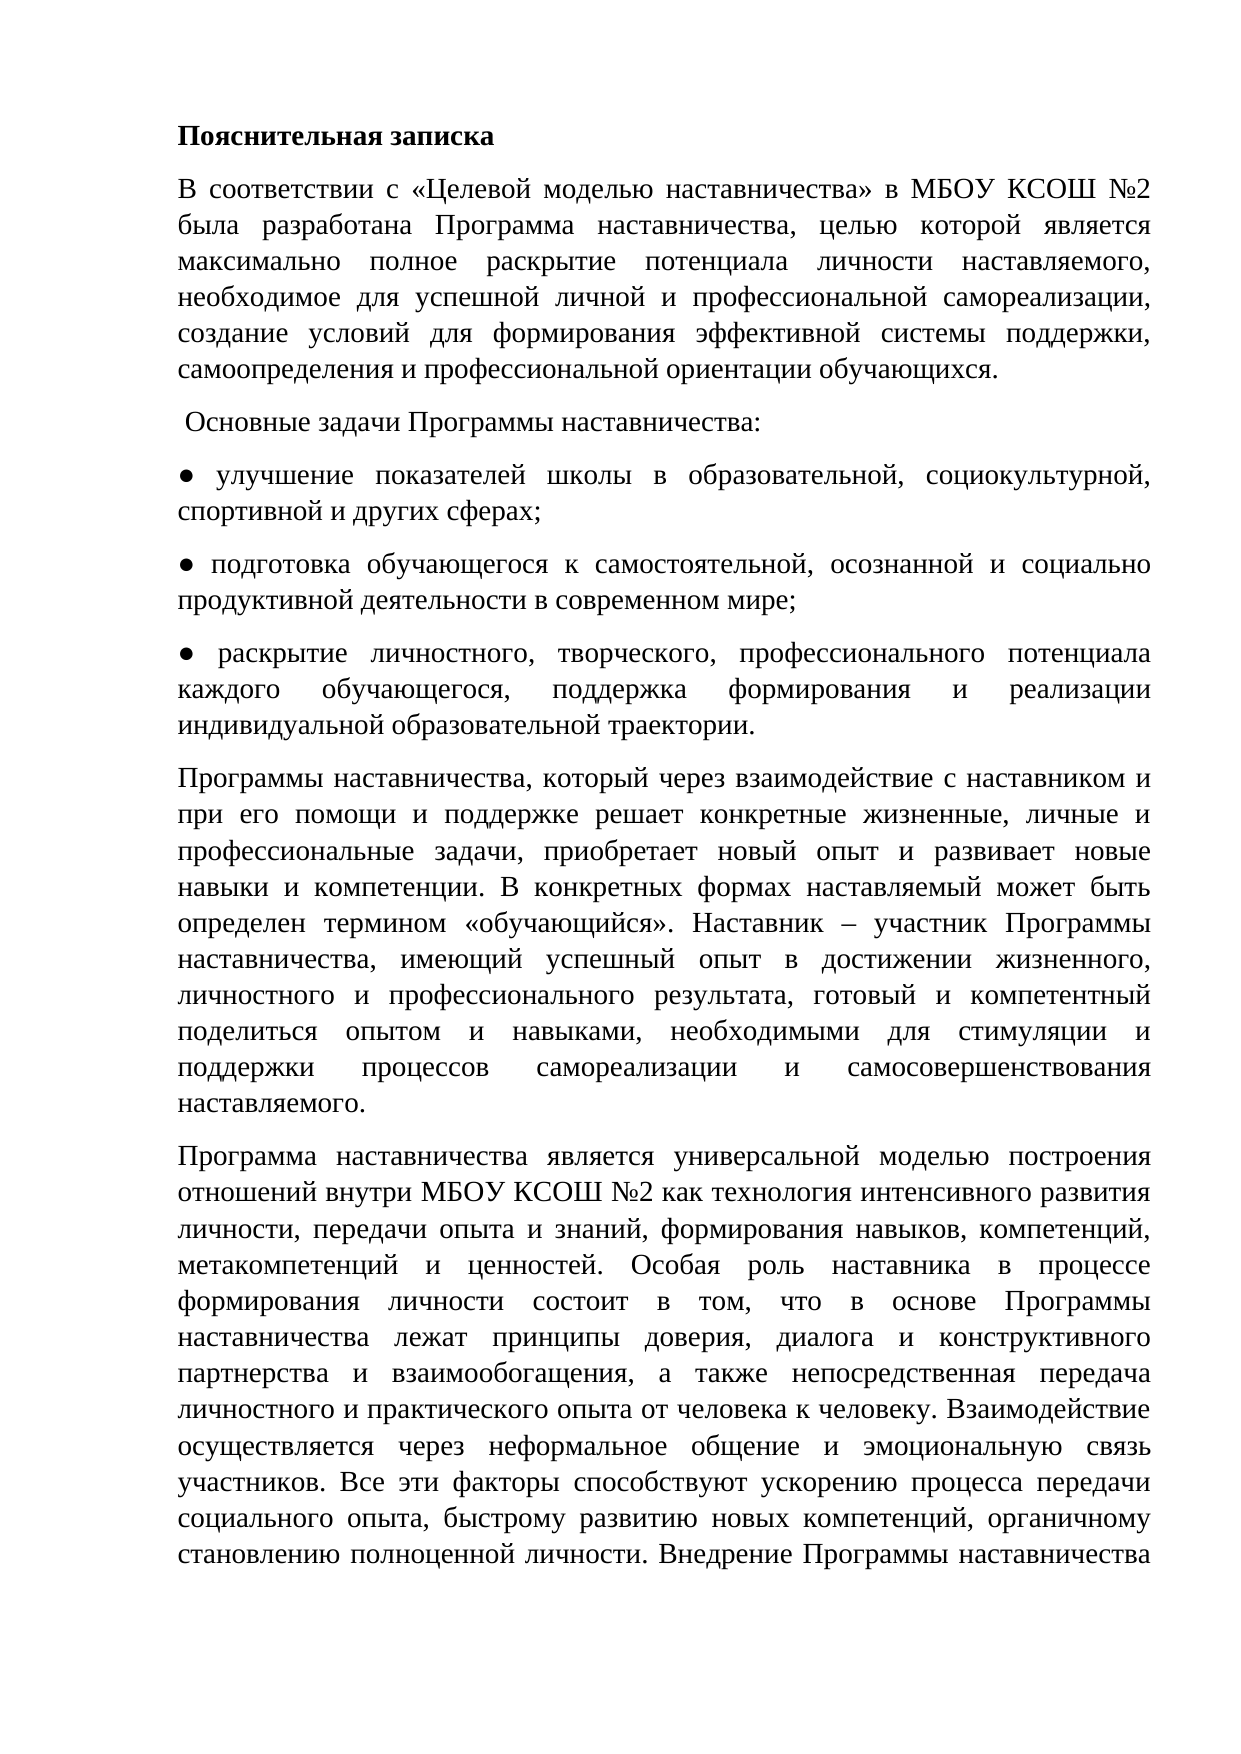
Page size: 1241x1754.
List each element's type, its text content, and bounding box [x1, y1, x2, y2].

text ● улучшение показателей школы в образовательной, социокультурной, спортивной и других сферах; [177, 457, 1152, 527]
text ● раскрытие личностного, творческого, профессионального потенциала каждого обучающегося, поддержка формирования и реализации индивидуальной образовательной траектории. [177, 635, 1152, 741]
text Основные задачи Программы наставничества: [177, 404, 1152, 438]
text Программы наставничества, который через взаимодействие с наставником и при его помощи и поддержке решает конкретные жизненные, личные и профессиональные задачи, приобретает новый опыт и развивает новые навыки и компетенции. В конкретных формах наставляемый может быть определен термином «обучающийся». Наставник – участник Программы наставничества, имеющий успешный опыт в достижении жизненного, личностного и профессионального результата, готовый и компетентный поделиться опытом и навыками, необходимыми для стимуляции и поддержки процессов самореализации и самосовершенствования наставляемого. [177, 760, 1152, 1119]
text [177, 1138, 1152, 1569]
text Пояснительная записка [177, 118, 1152, 152]
text В соответствии с «Целевой моделью наставничества» в МБОУ КСОШ №2 была разработана Программа наставничества, целью которой является максимально полное раскрытие потенциала личности наставляемого, необходимое для успешной личной и профессиональной самореализации, создание условий для формирования эффективной системы поддержки, самоопределения и профессиональной ориентации обучающихся. [177, 171, 1152, 385]
text ● подготовка обучающегося к самостоятельной, осознанной и социально продуктивной деятельности в современном мире; [177, 546, 1152, 616]
